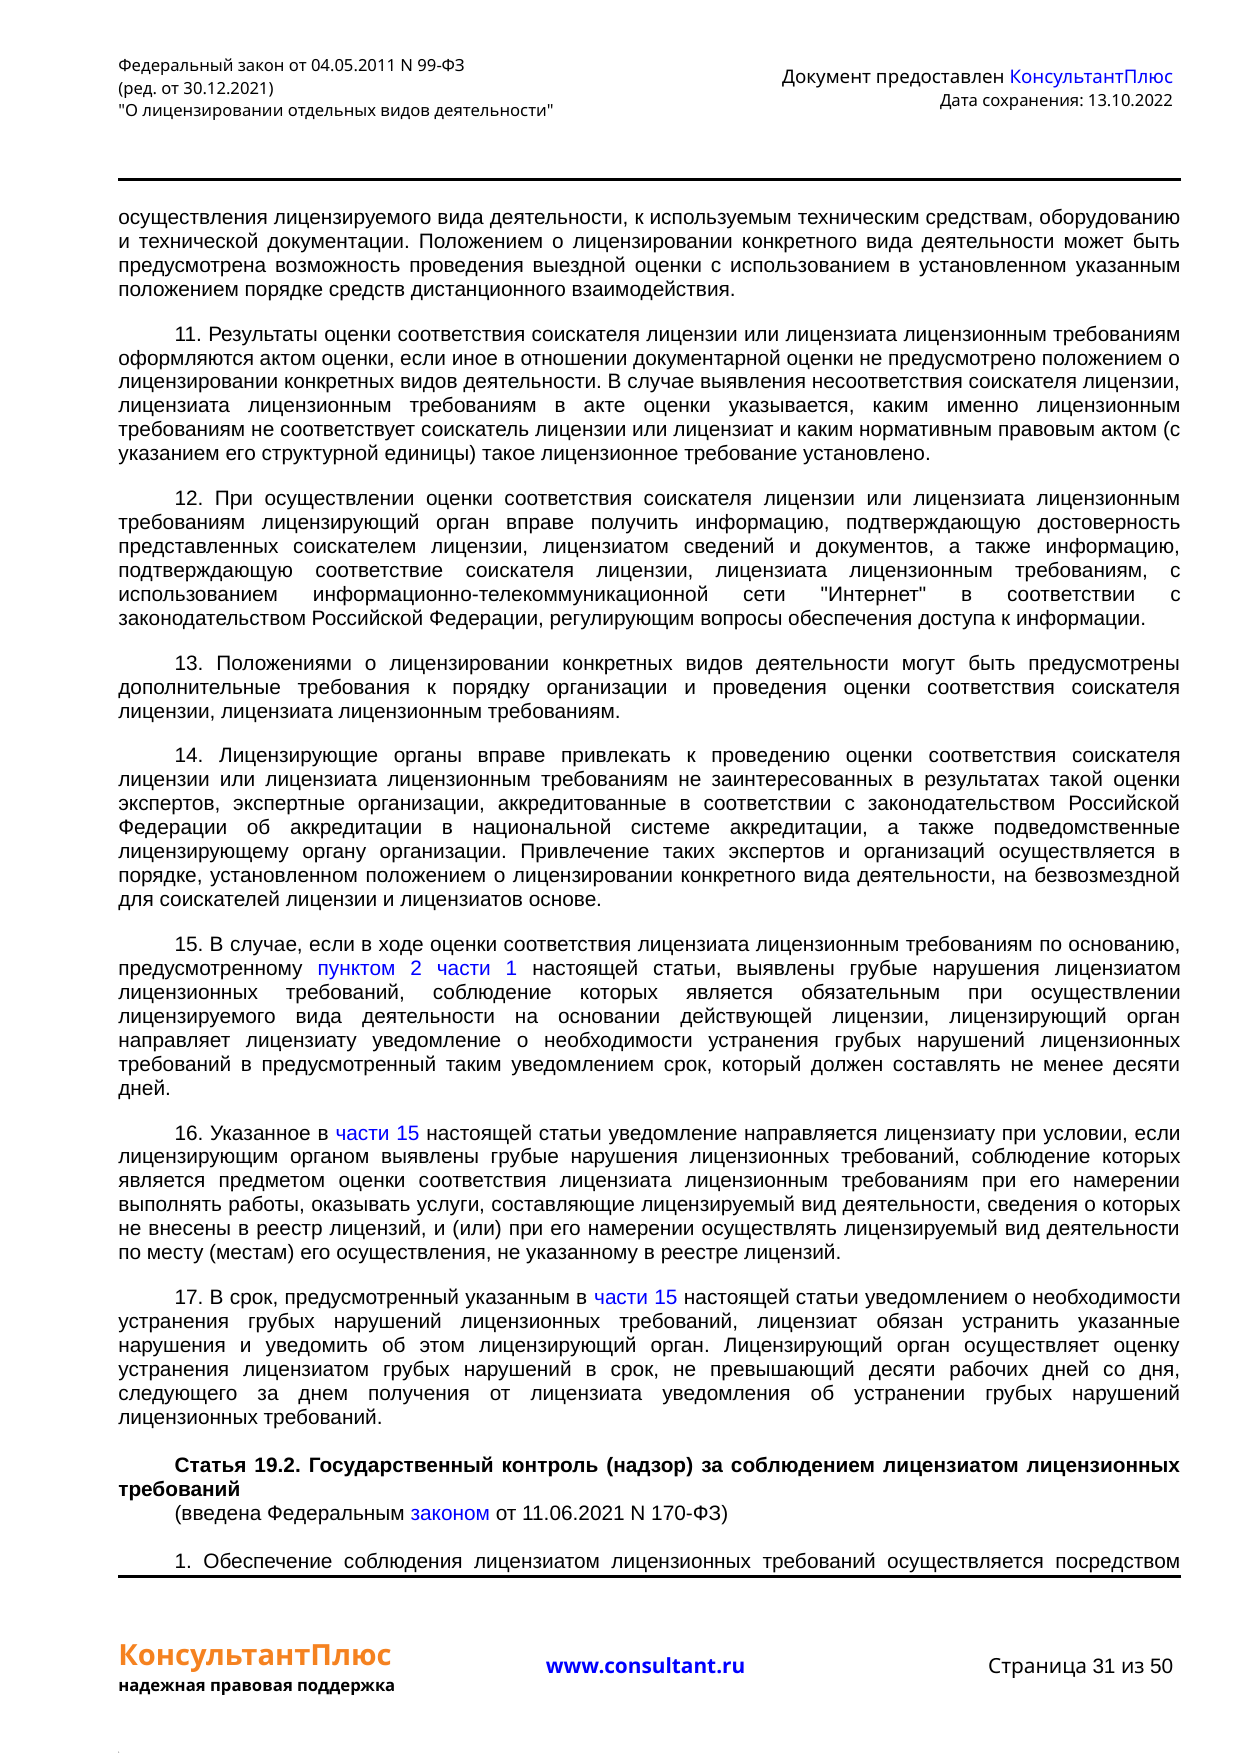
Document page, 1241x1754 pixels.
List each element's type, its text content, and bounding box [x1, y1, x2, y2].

text 12. При осуществлении оценки соответствия соискателя лицензии или лицензиата лицензионным требованиям лицензирующий орган вправе получить информацию, подтверждающую достоверность представленных соискателем лицензии, лицензиатом сведений и документов, а также информацию, подтверждающую соответствие соискателя лицензии, лицензиата лицензионным требованиям, с использованием информационно-телекоммуникационной сети "Интернет" в соответствии с законодательством Российской Федерации, регулирующим вопросы обеспечения доступа к информации. [118, 486, 1181, 630]
title Статья 19.2. Государственный контроль (надзор) за соблюдением лицензиатом лицензионных требований [118, 1453, 1181, 1501]
text 17. В срок, предусмотренный указанным в части 15 настоящей статьи уведомлением о необходимости устранения грубых нарушений лицензионных требований, лицензиат обязан устранить указанные нарушения и уведомить об этом лицензирующий орган. Лицензирующий орган осуществляет оценку устранения лицензиатом грубых нарушений в срок, не превышающий десяти рабочих дней со дня, следующего за днем получения от лицензиата уведомления об устранении грубых нарушений лицензионных требований. [118, 1285, 1181, 1429]
text 11. Результаты оценки соответствия соискателя лицензии или лицензиата лицензионным требованиям оформляются актом оценки, если иное в отношении документарной оценки не предусмотрено положением о лицензировании конкретных видов деятельности. В случае выявления несоответствия соискателя лицензии, лицензиата лицензионным требованиям в акте оценки указывается, каким именно лицензионным требованиям не соответствует соискатель лицензии или лицензиат и каким нормативным правовым актом (с указанием его структурной единицы) такое лицензионное требование установлено. [118, 321, 1181, 465]
text (введена Федеральным законом от 11.06.2021 N 170-ФЗ) [118, 1501, 1181, 1524]
text 15. В случае, если в ходе оценки соответствия лицензиата лицензионным требованиям по основанию, предусмотренному пунктом 2 части 1 настоящей статьи, выявлены грубые нарушения лицензиатом лицензионных требований, соблюдение которых является обязательным при осуществлении лицензируемого вида деятельности на основании действующей лицензии, лицензирующий орган направляет лицензиату уведомление о необходимости устранения грубых нарушений лицензионных требований в предусмотренный таким уведомлением срок, который должен составлять не менее десяти дней. [118, 932, 1181, 1099]
text 13. Положениями о лицензировании конкретных видов деятельности могут быть предусмотрены дополнительные требования к порядку организации и проведения оценки соответствия соискателя лицензии, лицензиата лицензионным требованиям. [118, 651, 1181, 722]
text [118, 205, 1181, 301]
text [118, 1548, 1181, 1572]
text 14. Лицензирующие органы вправе привлекать к проведению оценки соответствия соискателя лицензии или лицензиата лицензионным требованиям не заинтересованных в результатах такой оценки экспертов, экспертные организации, аккредитованные в соответствии с законодательством Российской Федерации об аккредитации в национальной системе аккредитации, а также подведомственные лицензирующему органу организации. Привлечение таких экспертов и организаций осуществляется в порядке, установленном положением о лицензировании конкретного вида деятельности, на безвозмездной для соискателей лицензии и лицензиатов основе. [118, 743, 1181, 911]
text 16. Указанное в части 15 настоящей статьи уведомление направляется лицензиату при условии, если лицензирующим органом выявлены грубые нарушения лицензионных требований, соблюдение которых является предметом оценки соответствия лицензиата лицензионным требованиям при его намерении выполнять работы, оказывать услуги, составляющие лицензируемый вид деятельности, сведения о которых не внесены в реестр лицензий, и (или) при его намерении осуществлять лицензируемый вид деятельности по месту (местам) его осуществления, не указанному в реестре лицензий. [118, 1120, 1181, 1264]
